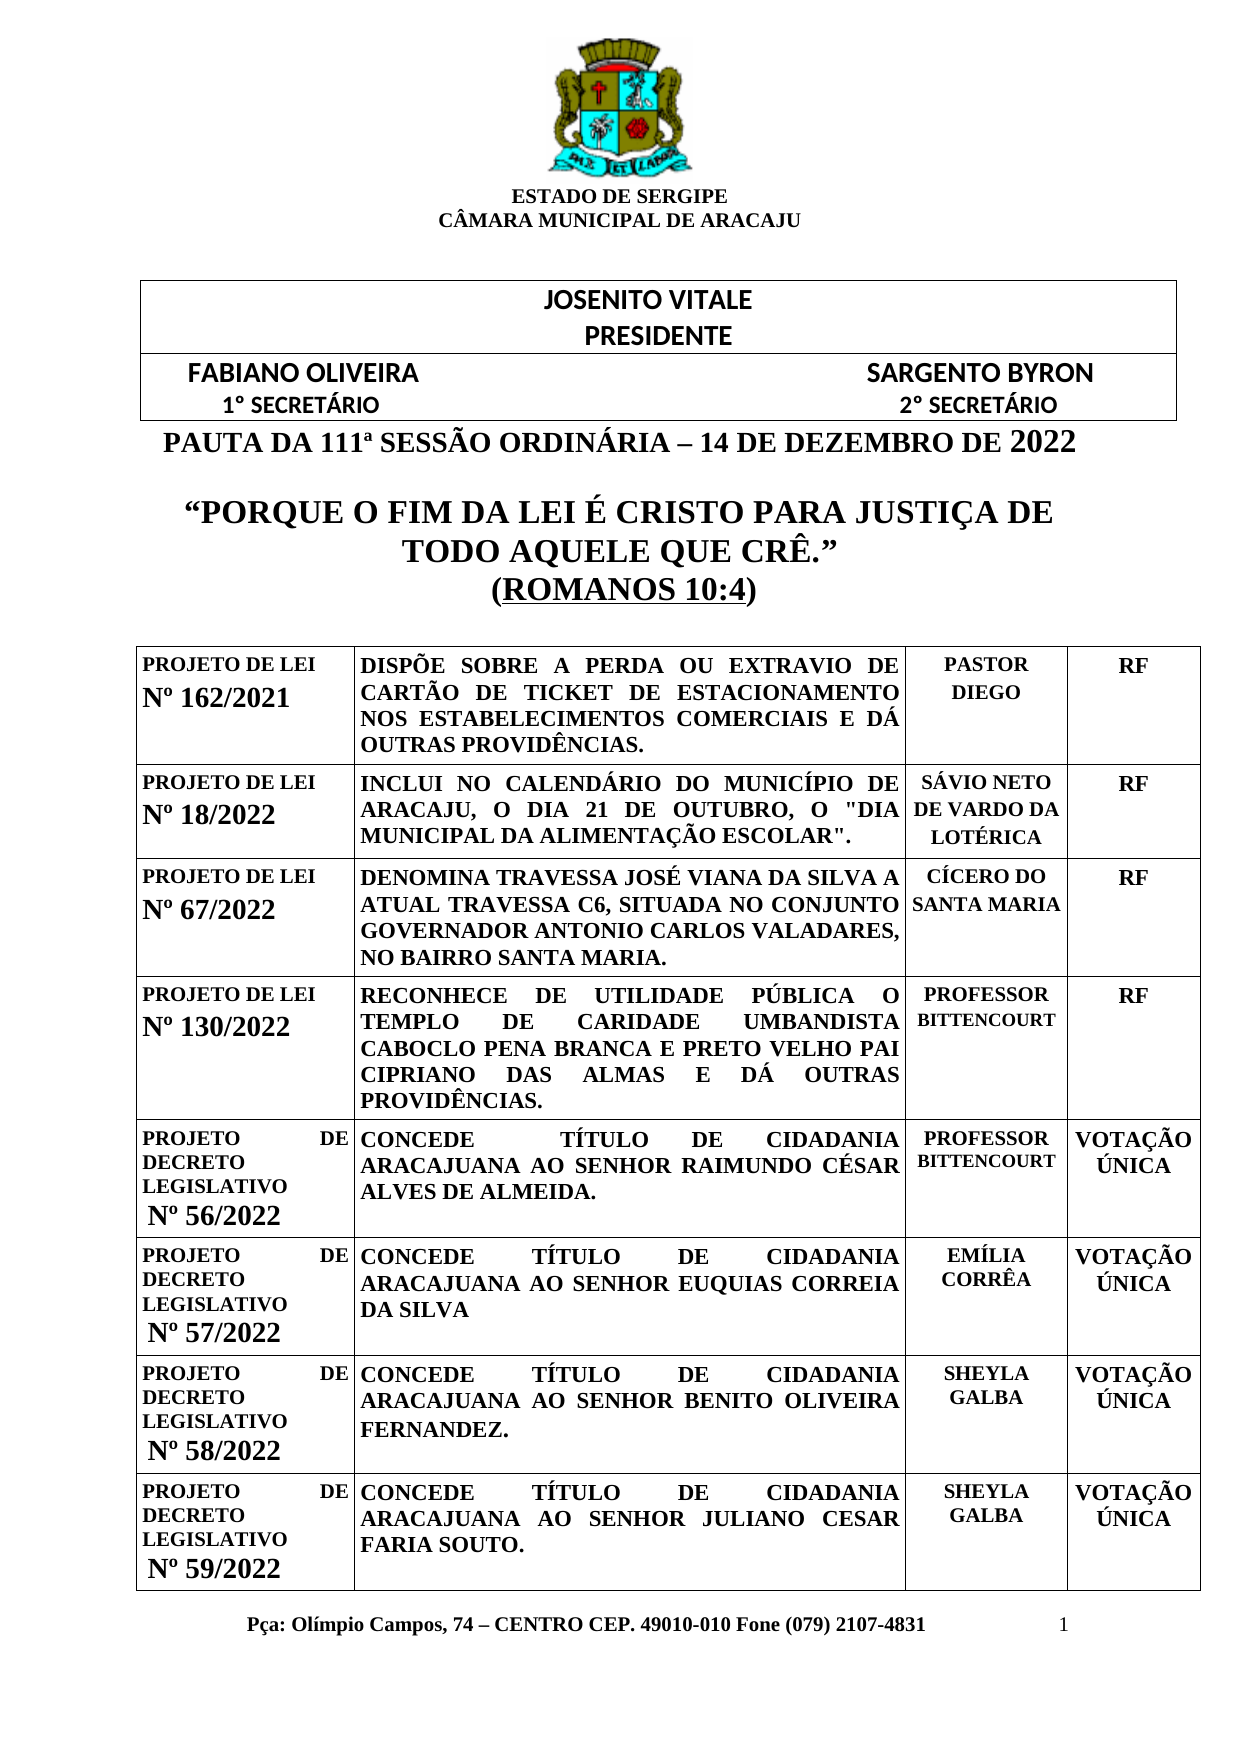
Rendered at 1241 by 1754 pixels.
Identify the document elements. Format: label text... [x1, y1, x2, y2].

table_cell VOTAÇÃO ÚNICA [1068, 1474, 1200, 1590]
table_cell RECONHECE DE UTILIDADE PÚBLICA O TEMPLO DE CARIDADE UMBANDISTA CABOCLO PENA BRANCA E PRETO VELHO PAI CIPRIANO DAS ALMAS E DÁ OUTRAS PROVIDÊNCIAS. [355, 977, 905, 1119]
table_cell PROFESSOR BITTENCOURT [906, 977, 1067, 1119]
table_cell VOTAÇÃO ÚNICA [1068, 1356, 1200, 1472]
table_cell SHEYLA GALBA [906, 1474, 1067, 1590]
table_cell VOTAÇÃO ÚNICA [1068, 1120, 1200, 1237]
table_cell CÍCERO DO SANTA MARIA [906, 859, 1067, 976]
text PAUTA DA 111ª SESSÃO ORDINÁRIA – 14 DE DEZEMBRO DE 2022 [133, 421, 1106, 459]
table_header PROJETO DE LEI Nº 162/2021 [137, 647, 354, 763]
table_cell CONCEDE TÍTULO DE CIDADANIA ARACAJUANA AO SENHOR JULIANO CESAR FARIA SOUTO. [355, 1474, 905, 1590]
table_header DISPÕE SOBRE A PERDA OU EXTRAVIO DE CARTÃO DE TICKET DE ESTACIONAMENTO NOS ESTABELECIMENTOS COMERCIAIS E DÁ OUTRAS PROVIDÊNCIAS. [355, 647, 905, 763]
table_cell PROJETO DE LEI Nº 130/2022 [137, 977, 354, 1119]
table_cell SHEYLA GALBA [906, 1356, 1067, 1472]
table_cell CONCEDE TÍTULO DE CIDADANIA ARACAJUANA AO SENHOR BENITO OLIVEIRA FERNANDEZ. [355, 1356, 905, 1472]
table_header RF [1068, 647, 1200, 763]
table_cell PROJETO DE DECRETO LEGISLATIVO Nº 56/2022 [137, 1120, 354, 1237]
table_cell RF [1068, 765, 1200, 858]
table_cell CONCEDE TÍTULO DE CIDADANIA ARACAJUANA AO SENHOR RAIMUNDO CÉSAR ALVES DE ALMEIDA. [355, 1120, 905, 1237]
table_cell PROJETO DE DECRETO LEGISLATIVO Nº 59/2022 [137, 1474, 354, 1590]
table_cell RF [1068, 977, 1200, 1119]
text “PORQUE O FIM DA LEI É CRISTO PARA JUSTIÇA DE TODO AQUELE QUE CRÊ.” [837, 493, 1106, 569]
text “PORQUE O FIM DA LEI É CRISTO PARA JUSTIÇA DE TODO AQUELE QUE CRÊ.” [133, 493, 402, 569]
table_cell FABIANO OLIVEIRA SARGENTO BYRON 1º SECRETÁRIO 2º SECRETÁRIO [141, 354, 1176, 420]
table_cell SÁVIO NETO DE VARDO DA LOTÉRICA [906, 765, 1067, 858]
table_cell PROJETO DE DECRETO LEGISLATIVO Nº 58/2022 [137, 1356, 354, 1472]
table_cell INCLUI NO CALENDÁRIO DO MUNICÍPIO DE ARACAJU, O DIA 21 DE OUTUBRO, O "DIA MUNICIPAL DA ALIMENTAÇÃO ESCOLAR". [355, 765, 905, 858]
table_cell VOTAÇÃO ÚNICA [1068, 1238, 1200, 1355]
table_cell CONCEDE TÍTULO DE CIDADANIA ARACAJUANA AO SENHOR EUQUIAS CORREIA DA SILVA [355, 1238, 905, 1355]
table_cell PROJETO DE DECRETO LEGISLATIVO Nº 57/2022 [137, 1238, 354, 1355]
table_cell DENOMINA TRAVESSA JOSÉ VIANA DA SILVA A ATUAL TRAVESSA C6, SITUADA NO CONJUNTO GOVERNADOR ANTONIO CARLOS VALADARES, NO BAIRRO SANTA MARIA. [355, 859, 905, 976]
table_cell PROJETO DE LEI Nº 18/2022 [137, 765, 354, 858]
table_cell PROFESSOR BITTENCOURT [906, 1120, 1067, 1237]
table_header PASTOR DIEGO [906, 647, 1067, 763]
table_cell RF [1068, 859, 1200, 976]
text (ROMANOS 10:4) [133, 569, 1106, 608]
table_header JOSENITO VITALE PRESIDENTE [141, 281, 1176, 353]
table_cell PROJETO DE LEI Nº 67/2022 [137, 859, 354, 976]
table_cell EMÍLIA CORRÊA [906, 1238, 1067, 1355]
